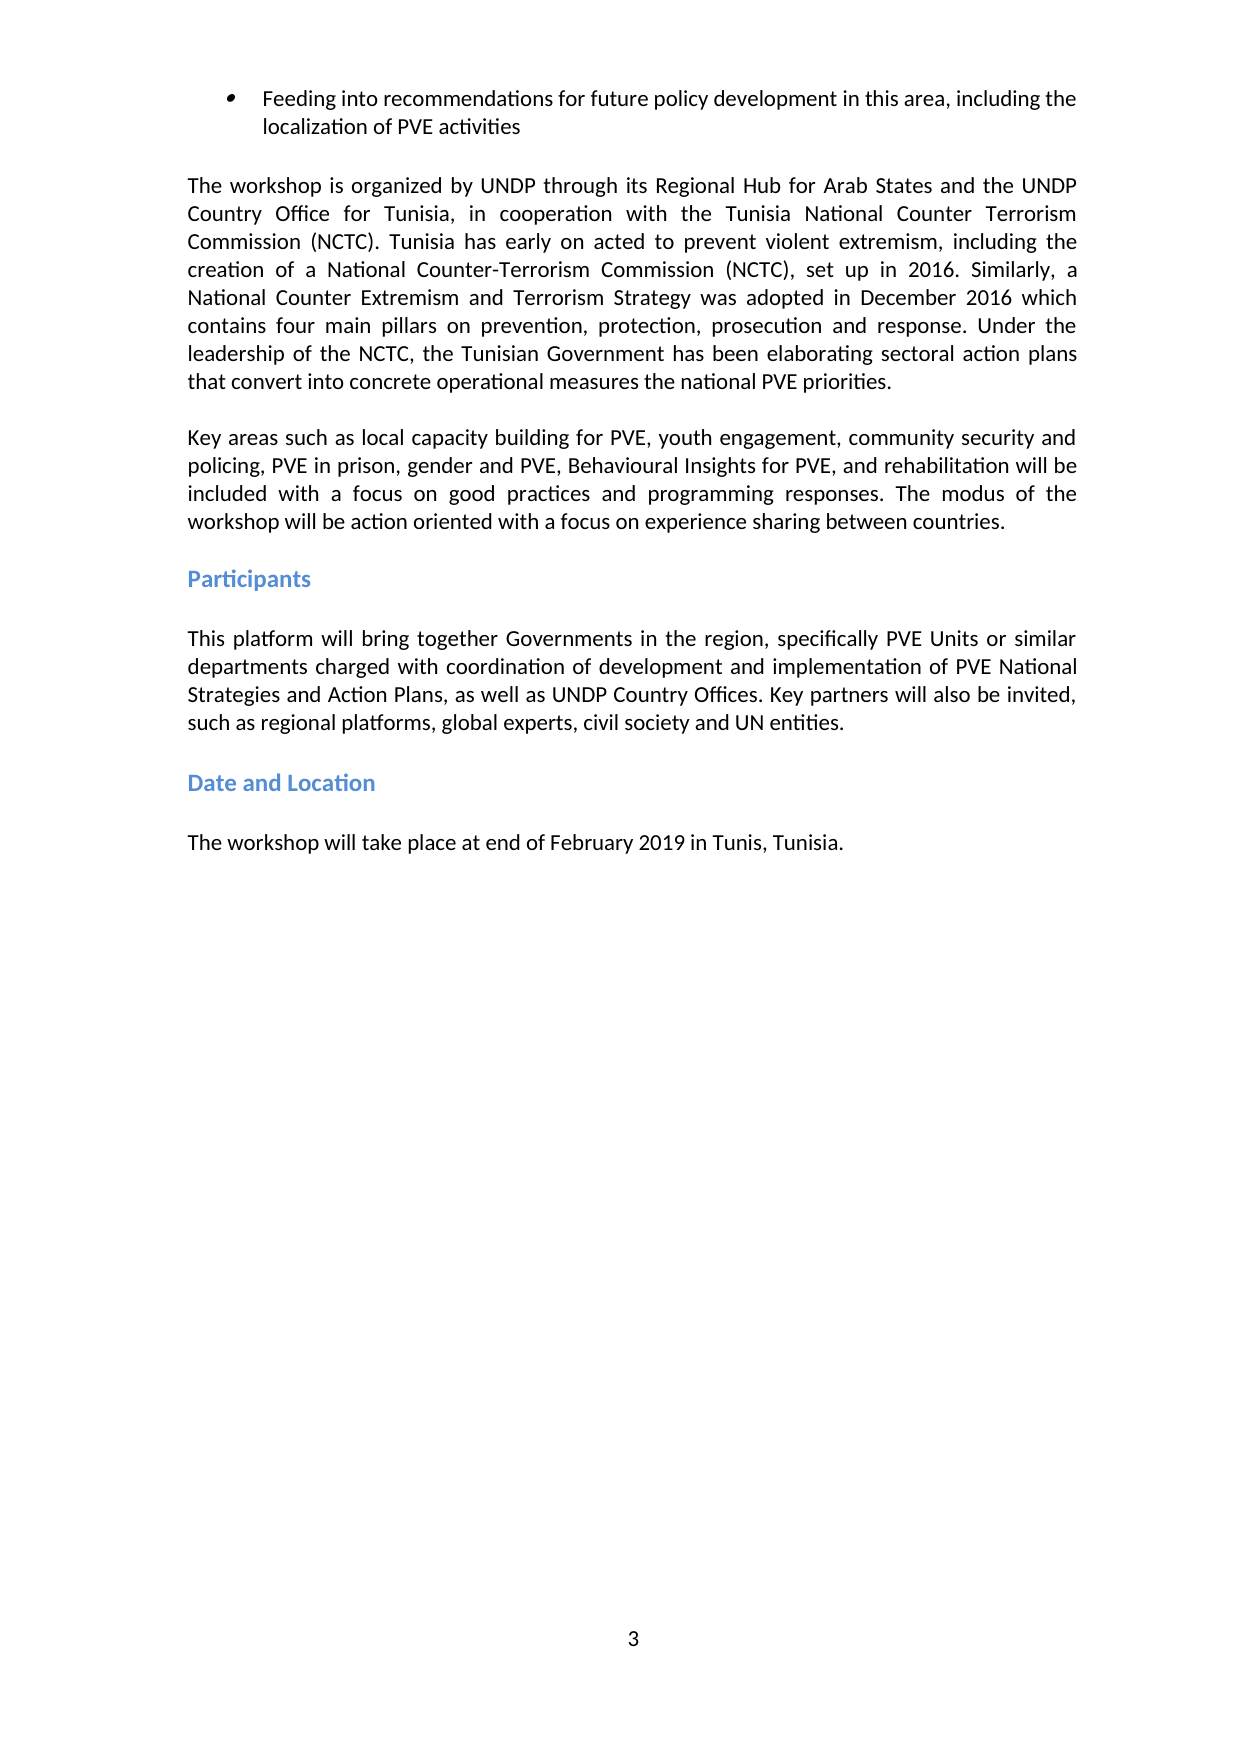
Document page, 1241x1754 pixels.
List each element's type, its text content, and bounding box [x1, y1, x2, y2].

text The workshop will take place at end of February 2019 in Tunis, Tunisia. [187, 828, 1079, 856]
text This platform will bring together Governments in the region, specifically PVE Units or similar departments charged with coordination of development and implementation of PVE National Strategies and Action Plans, as well as UNDP Country Offices. Key partners will also be invited, such as regional platforms, global experts, civil society and UN entities. [187, 624, 1079, 736]
text Date and Location [187, 767, 1079, 797]
text The workshop is organized by UNDP through its Regional Hub for Arab States and the UNDP Country Office for Tunisia, in cooperation with the Tunisia National Counter Terrorism Commission (NCTC). Tunisia has early on acted to prevent violent extremism, including the creation of a National Counter-Terrorism Commission (NCTC), set up in 2016. Similarly, a National Counter Extremism and Terrorism Strategy was adopted in December 2016 which contains four main pillars on prevention, protection, prosecution and response. Under the leadership of the NCTC, the Tunisian Government has been elaborating sectoral action plans that convert into concrete operational measures the national PVE priorities. [187, 171, 1079, 395]
text Key areas such as local capacity building for PVE, youth engagement, community security and policing, PVE in prison, gender and PVE, Behavioural Insights for PVE, and rehabilitation will be included with a focus on good practices and programming responses. The modus of the workshop will be action oriented with a focus on experience sharing between countries. [187, 423, 1079, 535]
list Feeding into recommendations for future policy development in this area, including the localization of PVE activities [225, 84, 1079, 140]
text Participants [187, 563, 1079, 594]
